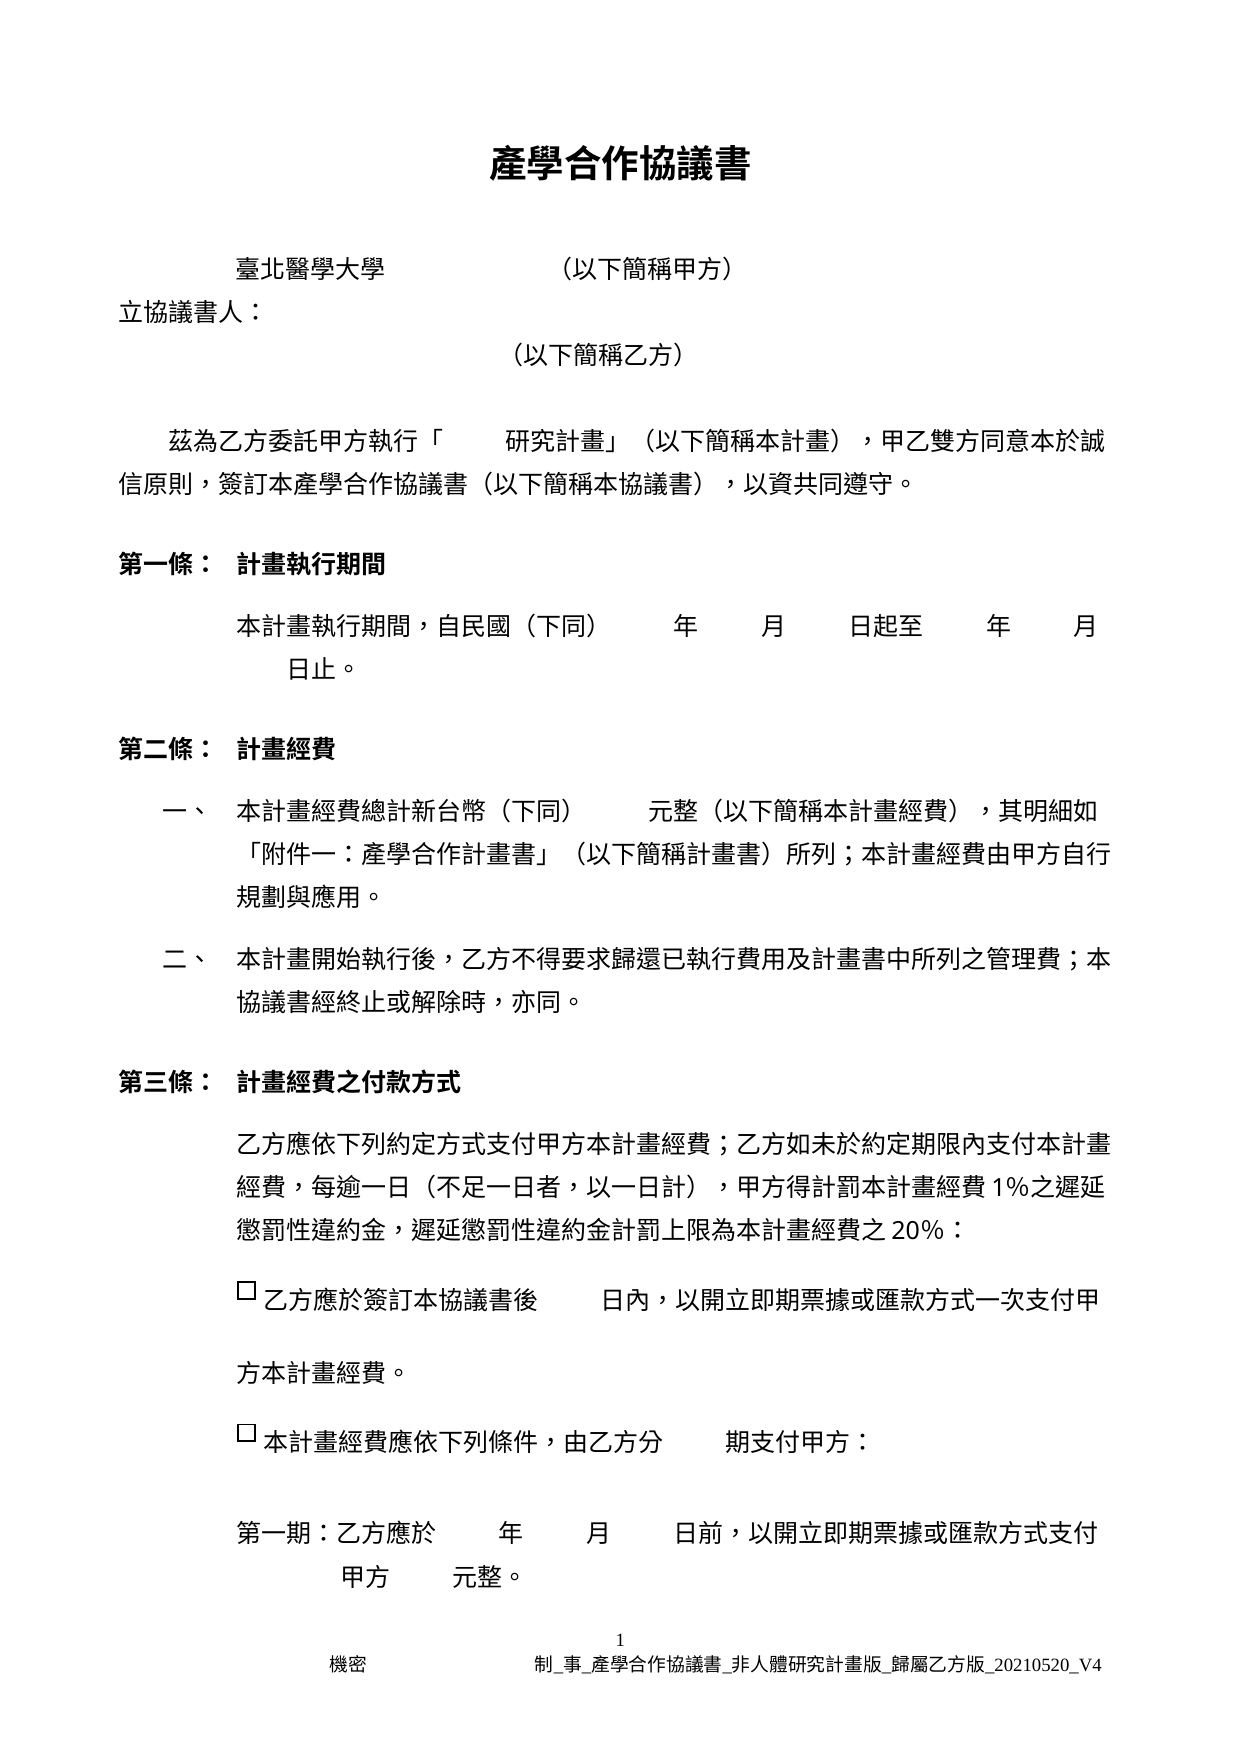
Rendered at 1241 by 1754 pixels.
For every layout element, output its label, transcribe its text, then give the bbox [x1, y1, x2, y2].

text 立協議書人： [118, 292, 1122, 329]
list 本計畫經費總計新台幣（下同） 元整（以下簡稱本計畫經費），其明細如「附件一：產學合作計畫書」（以下簡稱計畫書）所列；本計畫經費由甲方自行規劃與應用。 [162, 791, 1122, 914]
list 本計畫開始執行後，乙方不得要求歸還已執行費用及計畫書中所列之管理費；本協議書經終止或解除時，亦同。 [162, 939, 1122, 1019]
text （以下簡稱乙方） [118, 335, 1122, 372]
text 本計畫經費應依下列條件，由乙方分 期支付甲方： [236, 1414, 1122, 1489]
list 計畫經費 [118, 729, 1122, 767]
text 本計畫執行期間，自民國（下同） 年 月 日起至 年 月 日止。 [236, 606, 1122, 686]
text 第一期：乙方應於 年 月 日前，以開立即期票據或匯款方式支付甲方 元整。 [236, 1513, 1122, 1594]
text 乙方應於簽訂本協議書後 日內，以開立即期票據或匯款方式一次支付甲方本計畫經費。 [236, 1272, 1122, 1390]
text 臺北醫學大學 （以下簡稱甲方） [118, 249, 1122, 286]
text 茲為乙方委託甲方執行「 研究計畫」（以下簡稱本計畫），甲乙雙方同意本於誠信原則，簽訂本產學合作協議書（以下簡稱本協議書），以資共同遵守。 [118, 420, 1122, 501]
text 產學合作協議書 [118, 123, 1122, 198]
list 計畫執行期間 [118, 544, 1122, 581]
text 乙方應依下列約定方式支付甲方本計畫經費；乙方如未於約定期限內支付本計畫經費，每逾一日（不足一日者，以一日計），甲方得計罰本計畫經費1％之遲延懲罰性違約金，遲延懲罰性違約金計罰上限為本計畫經費之20％： [236, 1124, 1122, 1248]
list 計畫經費之付款方式 [118, 1062, 1122, 1100]
